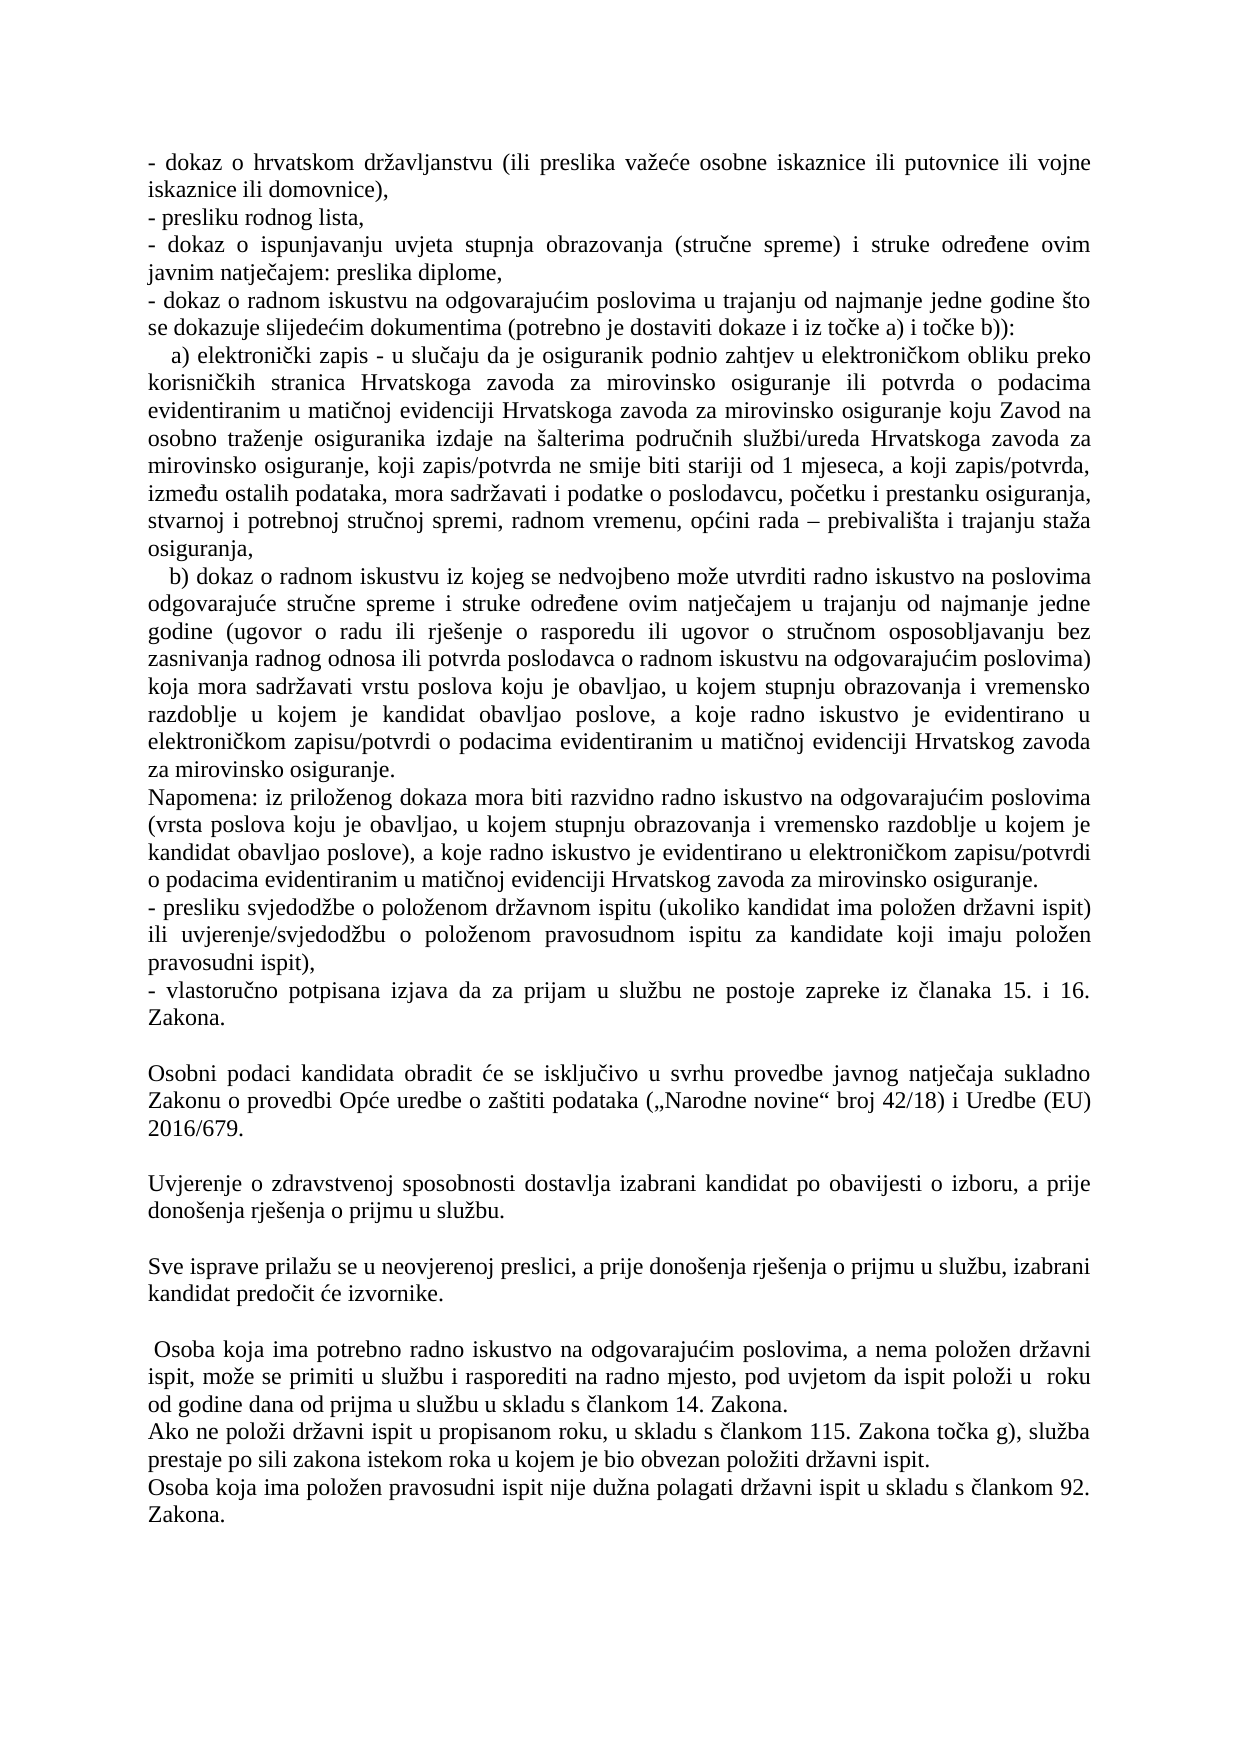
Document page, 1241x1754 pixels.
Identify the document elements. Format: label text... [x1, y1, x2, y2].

text Osoba koja ima položen pravosudni ispit nije dužna polagati državni ispit u skladu s člankom 92. Zakona. [148, 1473, 1093, 1528]
text - vlastoručno potpisana izjava da za prijam u službu ne postoje zapreke iz članaka 15. i 16. Zakona. [148, 976, 1093, 1031]
text Ako ne položi državni ispit u propisanom roku, u skladu s člankom 115. Zakona točka g), služba prestaje po sili zakona istekom roka u kojem je bio obvezan položiti državni ispit. [148, 1417, 1093, 1473]
text Sve isprave prilažu se u neovjerenoj preslici, a prije donošenja rješenja o prijmu u službu, izabrani kandidat predočit će izvornike. [148, 1252, 1093, 1307]
text - dokaz o hrvatskom državljanstvu (ili preslika važeće osobne iskaznice ili putovnice ili vojne iskaznice ili domovnice), [148, 148, 1093, 203]
text a) elektronički zapis - u slučaju da je osiguranik podnio zahtjev u elektroničkom obliku preko korisničkih stranica Hrvatskoga zavoda za mirovinsko osiguranje ili potvrda o podacima evidentiranim u matičnoj evidenciji Hrvatskoga zavoda za mirovinsko osiguranje koju Zavod na osobno traženje osiguranika izdaje na šalterima područnih službi/ureda Hrvatskoga zavoda za mirovinsko osiguranje, koji zapis/potvrda ne smije biti stariji od 1 mjeseca, a koji zapis/potvrda, između ostalih podataka, mora sadržavati i podatke o poslodavcu, početku i prestanku osiguranja, stvarnoj i potrebnoj stručnoj spremi, radnom vremenu, općini rada – prebivališta i trajanju staža osiguranja, [148, 341, 1093, 562]
text - dokaz o ispunjavanju uvjeta stupnja obrazovanja (stručne spreme) i struke određene ovim javnim natječajem: preslika diplome, [148, 230, 1093, 286]
text - presliku svjedodžbe o položenom državnom ispitu (ukoliko kandidat ima položen državni ispit) ili uvjerenje/svjedodžbu o položenom pravosudnom ispitu za kandidate koji imaju položen pravosudni ispit), [148, 893, 1093, 976]
text b) dokaz o radnom iskustvu iz kojeg se nedvojbeno može utvrditi radno iskustvo na poslovima odgovarajuće stručne spreme i struke određene ovim natječajem u trajanju od najmanje jedne godine (ugovor o radu ili rješenje o rasporedu ili ugovor o stručnom osposobljavanju bez zasnivanja radnog odnosa ili potvrda poslodavca o radnom iskustvu na odgovarajućim poslovima) koja mora sadržavati vrstu poslova koju je obavljao, u kojem stupnju obrazovanja i vremensko razdoblje u kojem je kandidat obavljao poslove, a koje radno iskustvo je evidentirano u elektroničkom zapisu/potvrdi o podacima evidentiranim u matičnoj evidenciji Hrvatskog zavoda za mirovinsko osiguranje. [148, 562, 1093, 782]
text - presliku rodnog lista, [148, 203, 1093, 230]
text Osobni podaci kandidata obradit će se isključivo u svrhu provedbe javnog natječaja sukladno Zakonu o provedbi Opće uredbe o zaštiti podataka („Narodne novine“ broj 42/18) i Uredbe (EU) 2016/679. [148, 1058, 1093, 1141]
text Osoba koja ima potrebno radno iskustvo na odgovarajućim poslovima, a nema položen državni ispit, može se primiti u službu i rasporediti na radno mjesto, pod uvjetom da ispit položi u roku od godine dana od prijma u službu u skladu s člankom 14. Zakona. [148, 1334, 1093, 1417]
text - dokaz o radnom iskustvu na odgovarajućim poslovima u trajanju od najmanje jedne godine što se dokazuje slijedećim dokumentima (potrebno je dostaviti dokaze i iz točke a) i točke b)): [148, 286, 1093, 341]
text Uvjerenje o zdravstvenoj sposobnosti dostavlja izabrani kandidat po obavijesti o izboru, a prije donošenja rješenja o prijmu u službu. [148, 1169, 1093, 1224]
text Napomena: iz priloženog dokaza mora biti razvidno radno iskustvo na odgovarajućim poslovima (vrsta poslova koju je obavljao, u kojem stupnju obrazovanja i vremensko razdoblje u kojem je kandidat obavljao poslove), a koje radno iskustvo je evidentirano u elektroničkom zapisu/potvrdi o podacima evidentiranim u matičnoj evidenciji Hrvatskog zavoda za mirovinsko osiguranje. [148, 782, 1093, 893]
